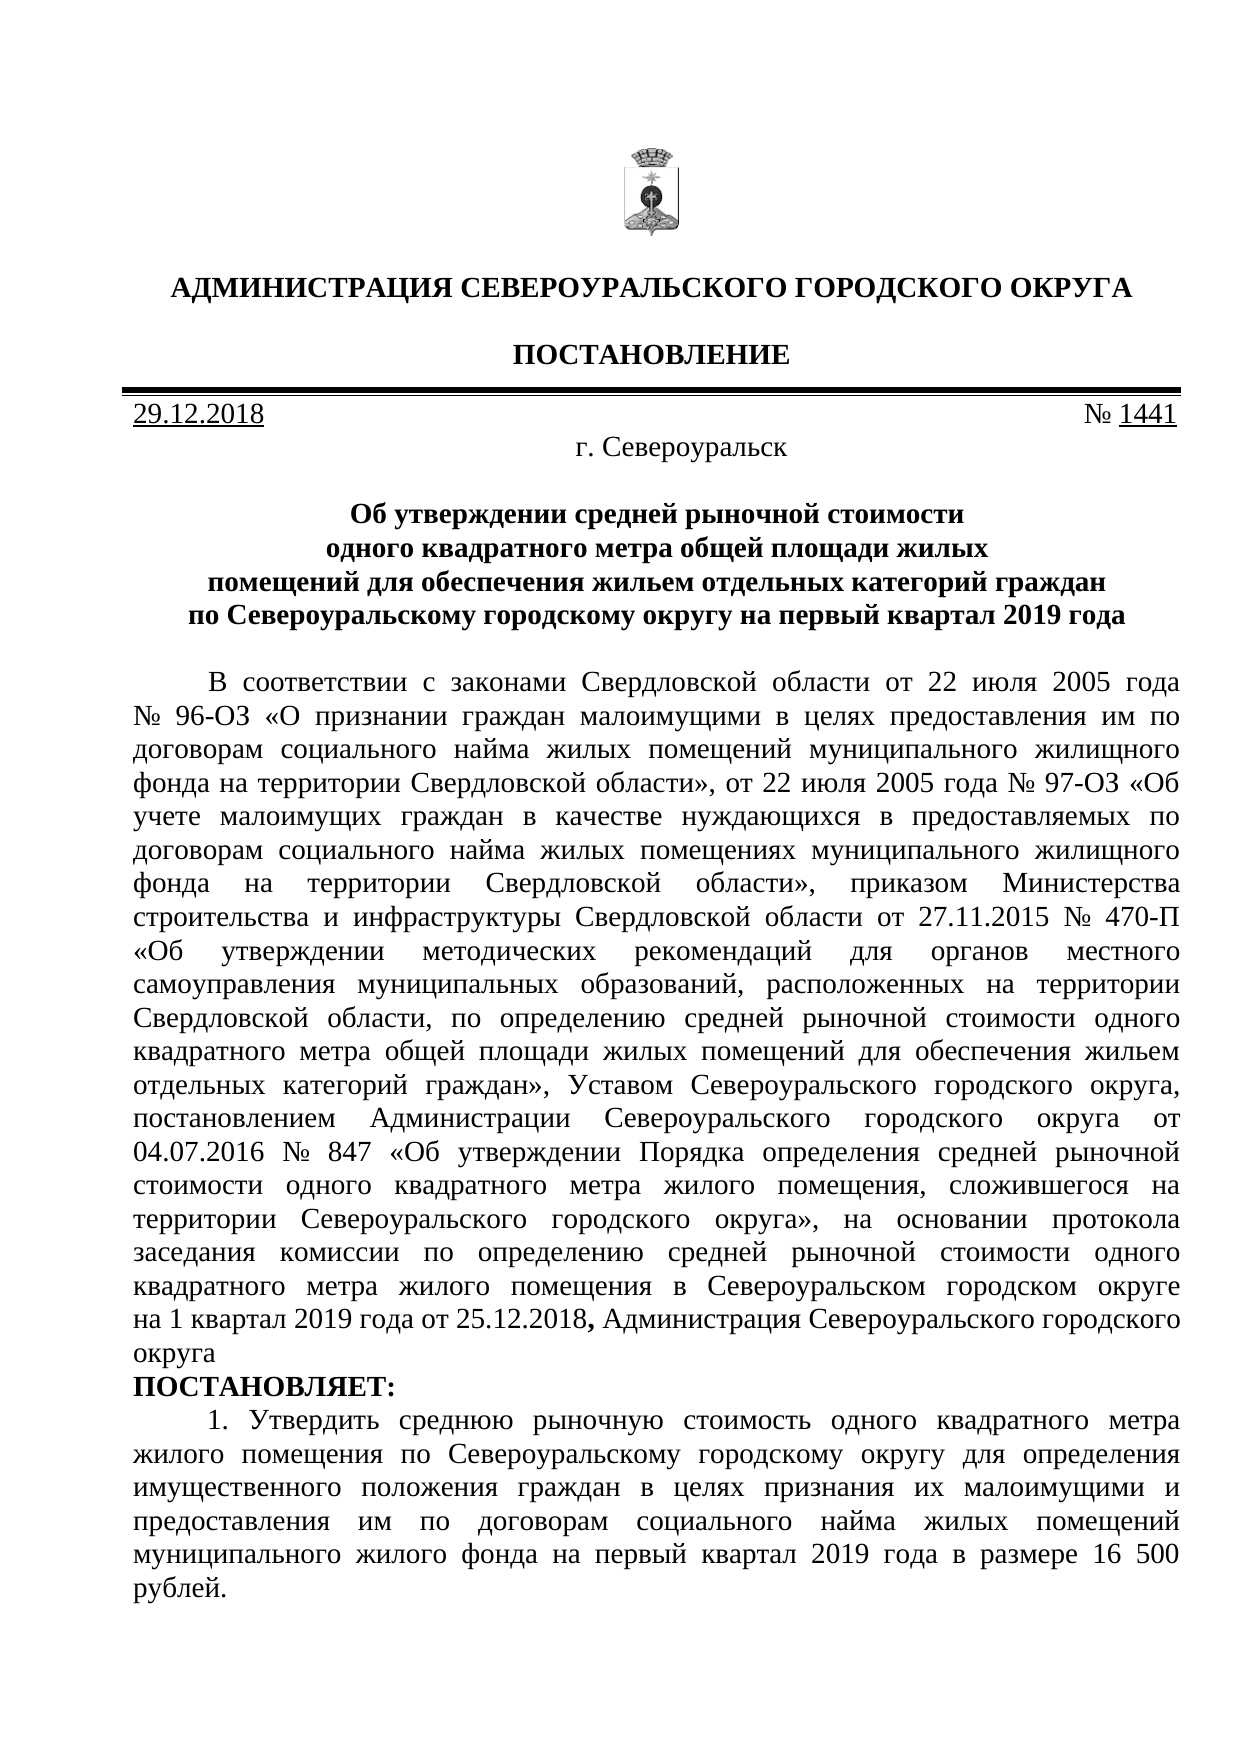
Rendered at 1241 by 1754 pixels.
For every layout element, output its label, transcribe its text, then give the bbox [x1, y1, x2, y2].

text 29.12.2018 № 1441 [133, 396, 1181, 429]
text г. Североуральск [133, 429, 1181, 463]
text Об утверждении средней рыночной стоимости [133, 497, 1181, 530]
table_header [122, 148, 1181, 270]
text ПОСТАНОВЛЯЕТ: [133, 1369, 1181, 1402]
table_cell АДМИНИСТРАЦИЯ СЕВЕРОУРАЛЬСКОГО ГОРОДСКОГО ОКРУГА ПОСТАНОВЛЕНИЕ [122, 270, 1181, 387]
text одного квадратного метра общей площади жилых [133, 530, 1181, 564]
text помещений для обеспечения жильем отдельных категорий граждан [133, 564, 1181, 597]
text по Североуральскому городскому округу на первый квартал 2019 года [133, 597, 1181, 631]
text 1. Утвердить среднюю рыночную стоимость одного квадратного метра жилого помещения по Североуральскому городскому округу для определения имущественного положения граждан в целях признания их малоимущими и предоставления им по договорам социального найма жилых помещений муниципального жилого фонда на первый квартал 2019 года в размере 16 500 рублей. [133, 1402, 1181, 1603]
text В соответствии с законами Свердловской области от 22 июля 2005 года № 96-ОЗ «О признании граждан малоимущими в целях предоставления им по договорам социального найма жилых помещений муниципального жилищного фонда на территории Свердловской области», от 22 июля 2005 года № 97-ОЗ «Об учете малоимущих граждан в качестве нуждающихся в предоставляемых по договорам социального найма жилых помещениях муниципального жилищного фонда на территории Свердловской области», приказом Министерства строительства и инфраструктуры Свердловской области от 27.11.2015 № 470-П «Об утверждении методических рекомендаций для органов местного самоуправления муниципальных образований, расположенных на территории Свердловской области, по определению средней рыночной стоимости одного квадратного метра общей площади жилых помещений для обеспечения жильем отдельных категорий граждан», Уставом Североуральского городского округа, постановлением Администрации Североуральского городского округа от 04.07.2016 № 847 «Об утверждении Порядка определения средней рыночной стоимости одного квадратного метра жилого помещения, сложившегося на территории Североуральского городского округа», на основании протокола заседания комиссии по определению средней рыночной стоимости одного квадратного метра жилого помещения в Североуральском городском округе на 1 квартал 2019 года от 25.12.2018, Администрация Североуральского городского округа [133, 664, 1181, 1369]
